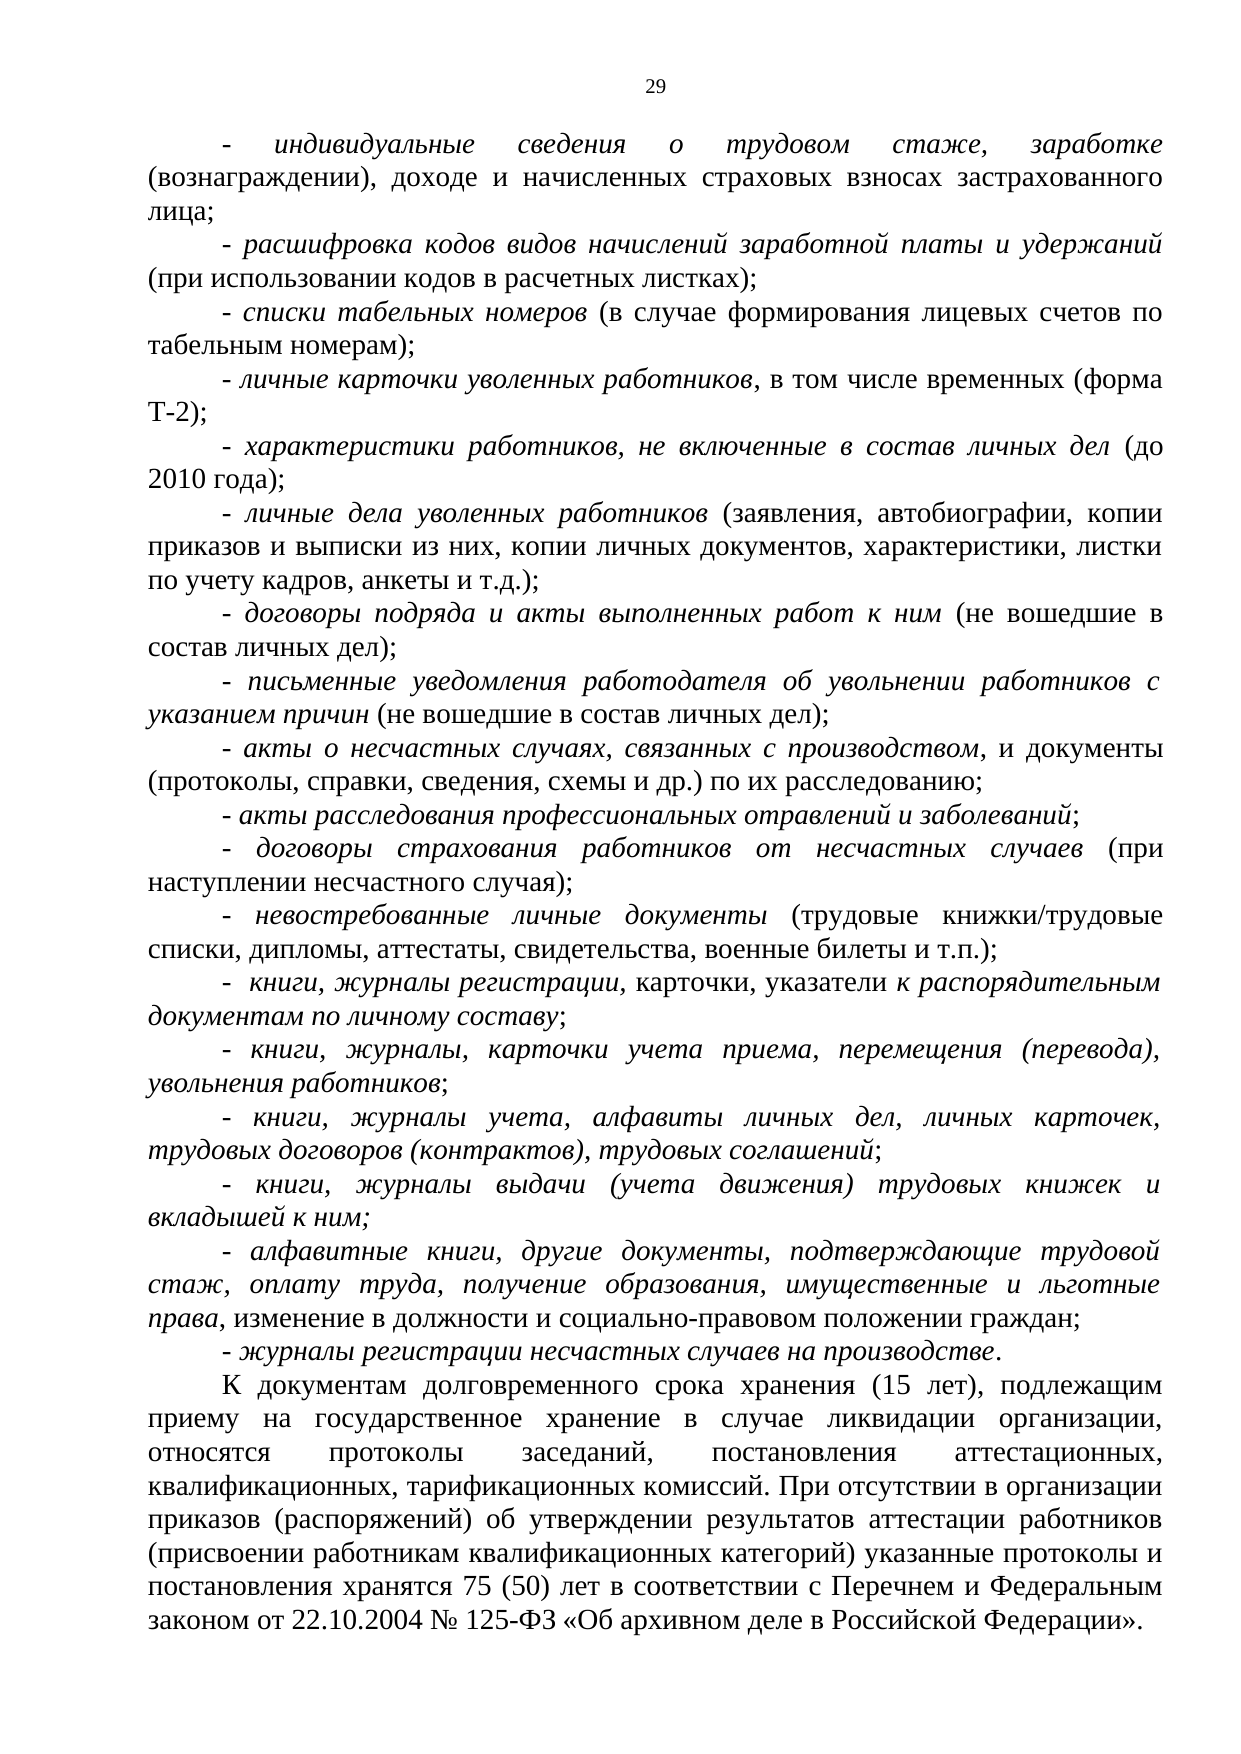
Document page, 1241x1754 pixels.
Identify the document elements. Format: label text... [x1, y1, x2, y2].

text - письменные уведомления работодателя об увольнении работников с указанием причин (не вошедшие в состав личных дел); [148, 663, 1163, 730]
text - книги, журналы выдачи (учета движения) трудовых книжек и вкладышей к ним; [148, 1166, 1163, 1233]
text - невостребованные личные документы (трудовые книжки/трудовые списки, дипломы, аттестаты, свидетельства, военные билеты и т.п.); [148, 897, 1163, 964]
text - характеристики работников, не включенные в состав личных дел (до 2010 года); [148, 428, 1163, 495]
text - книги, журналы регистрации, карточки, указатели к распорядительным документам по личному составу; [148, 964, 1163, 1032]
text - книги, журналы, карточки учета приема, перемещения (перевода), увольнения работников; [148, 1032, 1163, 1099]
text - договоры подряда и акты выполненных работ к ним (не вошедшие в состав личных дел); [148, 596, 1163, 663]
text - договоры страхования работников от несчастных случаев (при наступлении несчастного случая); [148, 830, 1163, 897]
text - алфавитные книги, другие документы, подтверждающие трудовой стаж, оплату труда, получение образования, имущественные и льготные права, изменение в должности и социально-правовом положении граждан; [148, 1233, 1163, 1333]
text - индивидуальные сведения о трудовом стаже, заработке (вознаграждении), доходе и начисленных страховых взносах застрахованного лица; [148, 126, 1163, 227]
text - личные дела уволенных работников (заявления, автобиографии, копии приказов и выписки из них, копии личных документов, характеристики, листки по учету кадров, анкеты и т.д.); [148, 495, 1163, 596]
text - акты о несчастных случаях, связанных с производством, и документы (протоколы, справки, сведения, схемы и др.) по их расследованию; [148, 730, 1163, 797]
text - личные карточки уволенных работников, в том числе временных (форма Т-2); [148, 361, 1163, 428]
text - списки табельных номеров (в случае формирования лицевых счетов по табельным номерам); [148, 294, 1163, 361]
text - книги, журналы учета, алфавиты личных дел, личных карточек, трудовых договоров (контрактов), трудовых соглашений; [148, 1099, 1163, 1166]
text - расшифровка кодов видов начислений заработной платы и удержаний (при использовании кодов в расчетных листках); [148, 227, 1163, 294]
text - журналы регистрации несчастных случаев на производстве. [148, 1333, 1163, 1367]
text - акты расследования профессиональных отравлений и заболеваний; [148, 797, 1163, 830]
text К документам долговременного срока хранения (15 лет), подлежащим приему на государственное хранение в случае ликвидации организации, относятся протоколы заседаний, постановления аттестационных, квалификационных, тарификационных комиссий. При отсутствии в организации приказов (распоряжений) об утверждении результатов аттестации работников (присвоении работникам квалификационных категорий) указанные протоколы и постановления хранятся 75 (50) лет в соответствии с Перечнем и Федеральным законом от 22.10.2004 № 125-ФЗ «Об архивном деле в Российской Федерации». [148, 1367, 1163, 1635]
